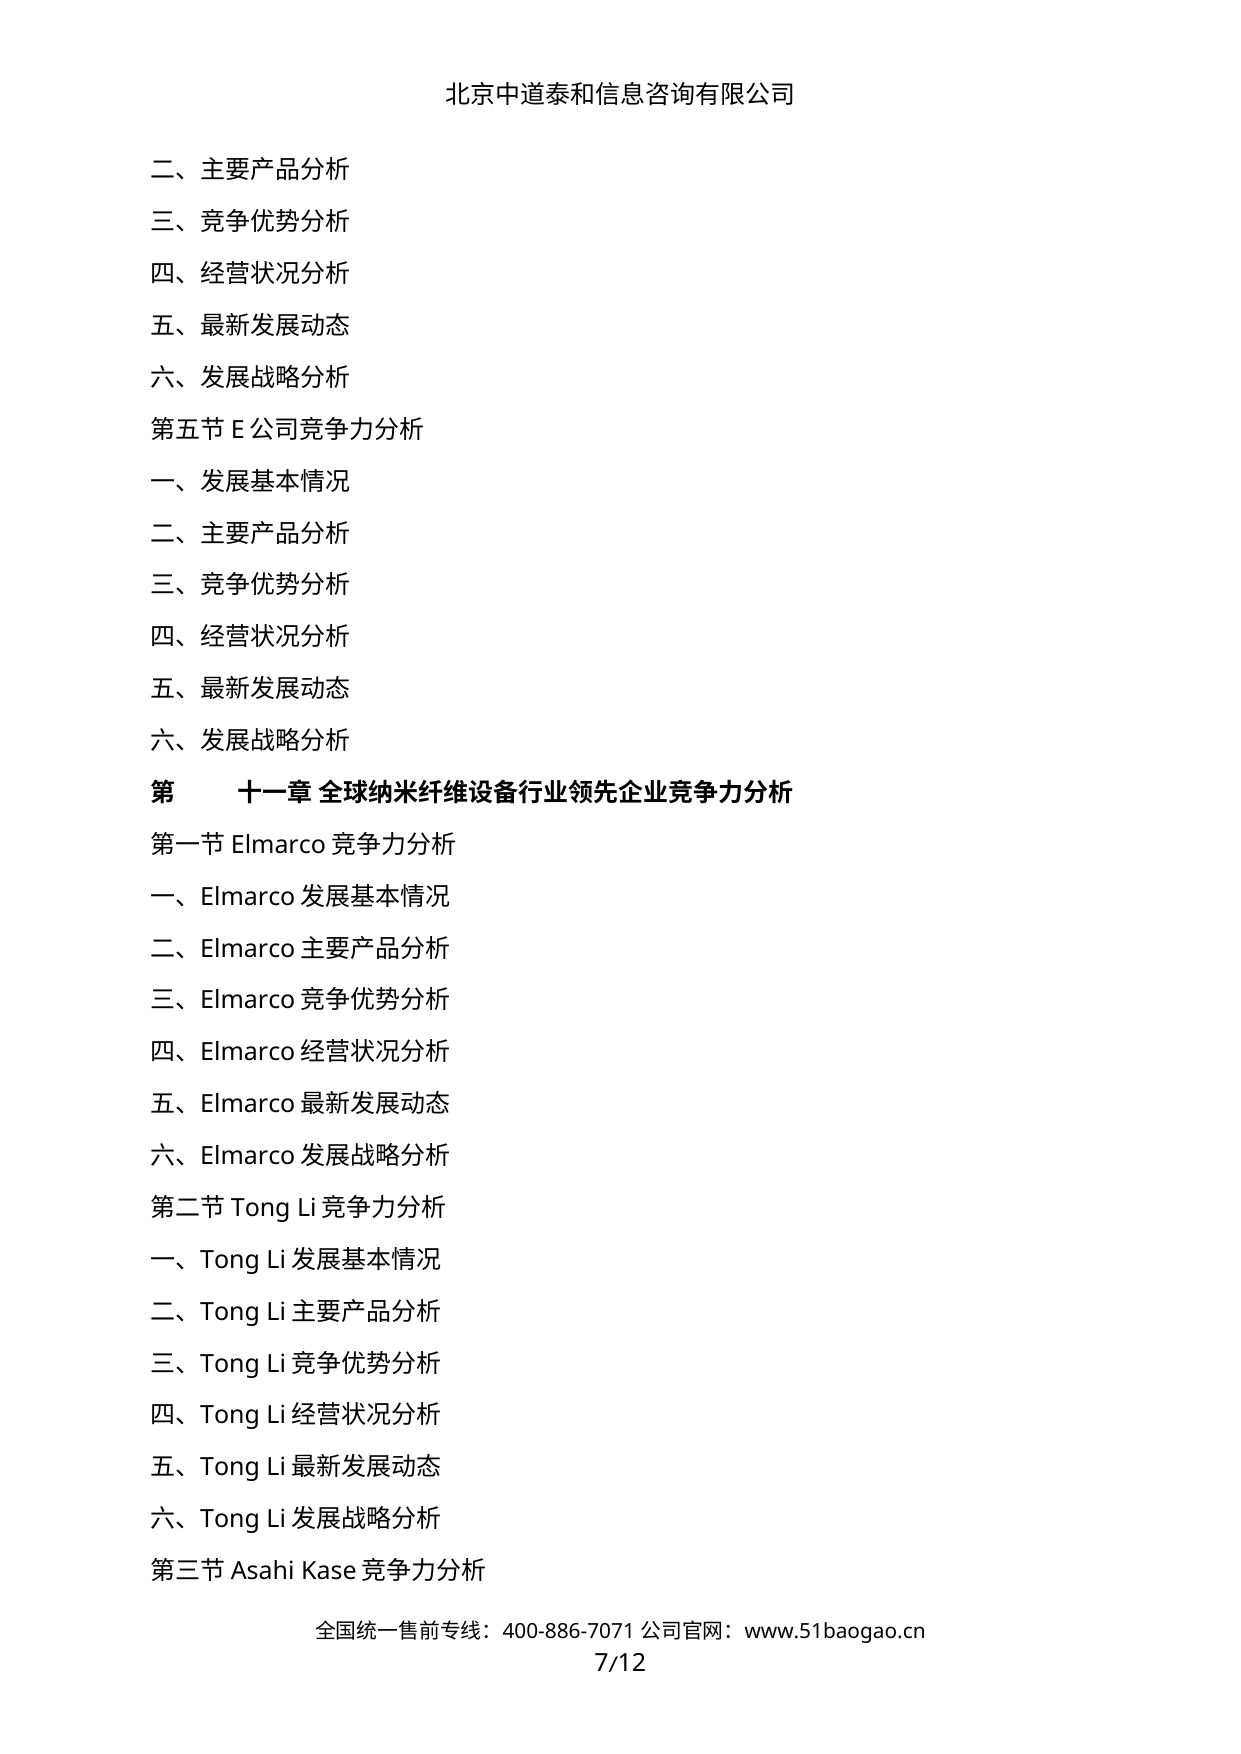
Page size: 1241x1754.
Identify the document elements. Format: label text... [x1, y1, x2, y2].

text 四、经营状况分析 [150, 617, 1090, 653]
text 三、Elmarco竞争优势分析 [150, 980, 1090, 1016]
text 第五节 E公司竞争力分析 [150, 409, 1090, 446]
text 二、主要产品分析 [150, 513, 1090, 549]
text 六、Tong Li发展战略分析 [150, 1499, 1090, 1535]
text 第一节 Elmarco竞争力分析 [150, 824, 1090, 861]
text 三、竞争优势分析 [150, 202, 1090, 238]
text 五、Tong Li最新发展动态 [150, 1447, 1090, 1483]
text 二、主要产品分析 [150, 150, 1090, 186]
text 五、最新发展动态 [150, 669, 1090, 705]
text 一、Tong Li发展基本情况 [150, 1239, 1090, 1276]
text 二、Tong Li主要产品分析 [150, 1291, 1090, 1327]
text 五、Elmarco最新发展动态 [150, 1084, 1090, 1120]
text 第二节 Tong Li竞争力分析 [150, 1187, 1090, 1224]
text 六、Elmarco发展战略分析 [150, 1136, 1090, 1172]
text 第三节 Asahi Kase竞争力分析 [150, 1551, 1090, 1587]
text 四、Elmarco经营状况分析 [150, 1032, 1090, 1068]
text 第 十一章 全球纳米纤维设备行业领先企业竞争力分析 [150, 772, 1090, 809]
text 三、Tong Li竞争优势分析 [150, 1343, 1090, 1379]
text 二、Elmarco主要产品分析 [150, 928, 1090, 964]
text 三、竞争优势分析 [150, 565, 1090, 601]
text 一、Elmarco发展基本情况 [150, 876, 1090, 912]
text 四、Tong Li经营状况分析 [150, 1395, 1090, 1431]
text 四、经营状况分析 [150, 254, 1090, 290]
text 六、发展战略分析 [150, 721, 1090, 757]
text 六、发展战略分析 [150, 357, 1090, 394]
text 五、最新发展动态 [150, 306, 1090, 342]
text 一、发展基本情况 [150, 461, 1090, 497]
